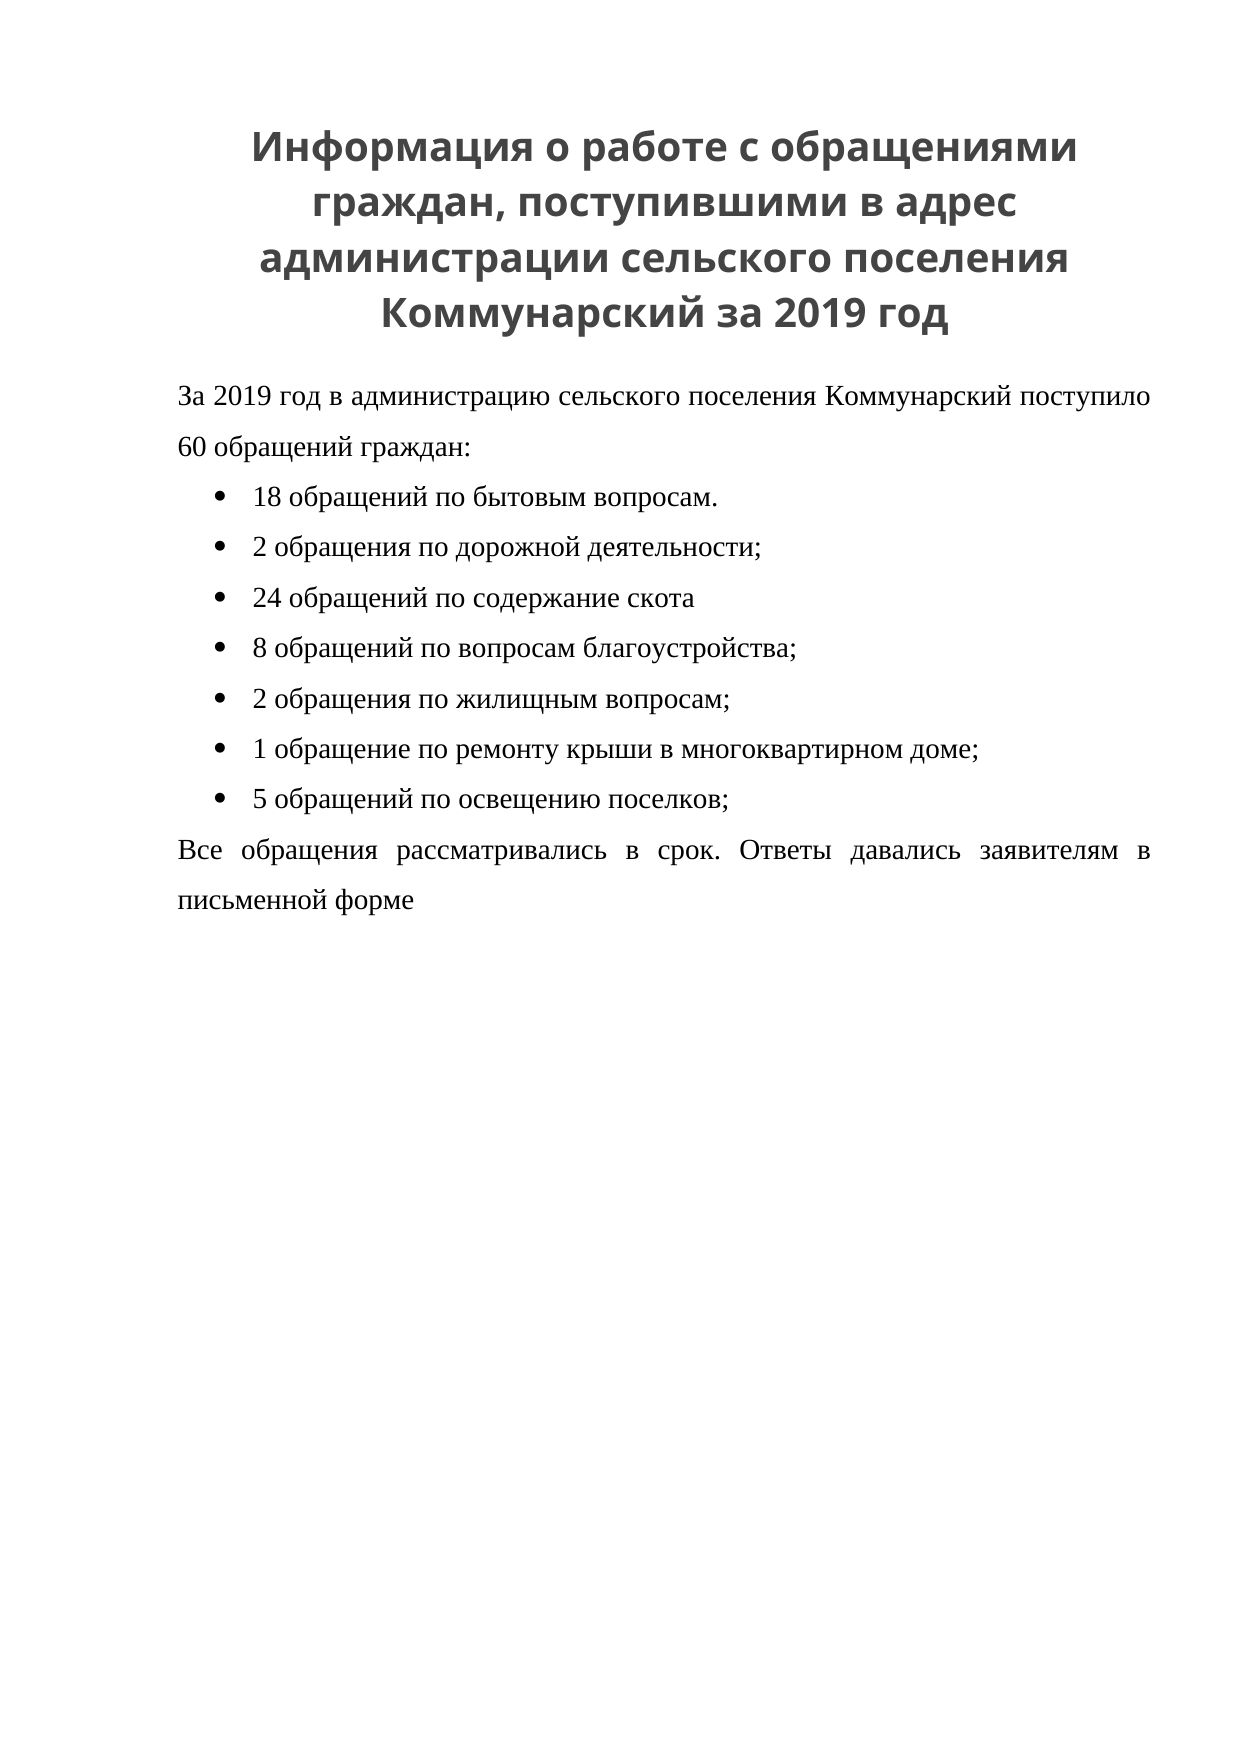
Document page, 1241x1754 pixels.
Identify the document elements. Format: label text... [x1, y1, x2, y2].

text Все обращения рассматривались в срок. Ответы давались заявителям в письменной форме [177, 832, 1152, 916]
list 1 обращение по ремонту крыши в многоквартирном доме; [215, 731, 1152, 765]
list 8 обращений по вопросам благоустройства; [215, 630, 1152, 664]
list 24 обращений по содержание скота [215, 580, 1152, 613]
text Информация о работе с обращениями граждан, поступившими в адрес администрации сельского поселения Коммунарский за 2019 год [177, 118, 1152, 339]
text За 2019 год в администрацию сельского поселения Коммунарский поступило 60 обращений граждан: [177, 378, 1152, 462]
list 5 обращений по освещению поселков; [215, 782, 1152, 815]
list 2 обращения по жилищным вопросам; [215, 681, 1152, 714]
list 18 обращений по бытовым вопросам. [215, 479, 1152, 513]
list 2 обращения по дорожной деятельности; [215, 529, 1152, 563]
